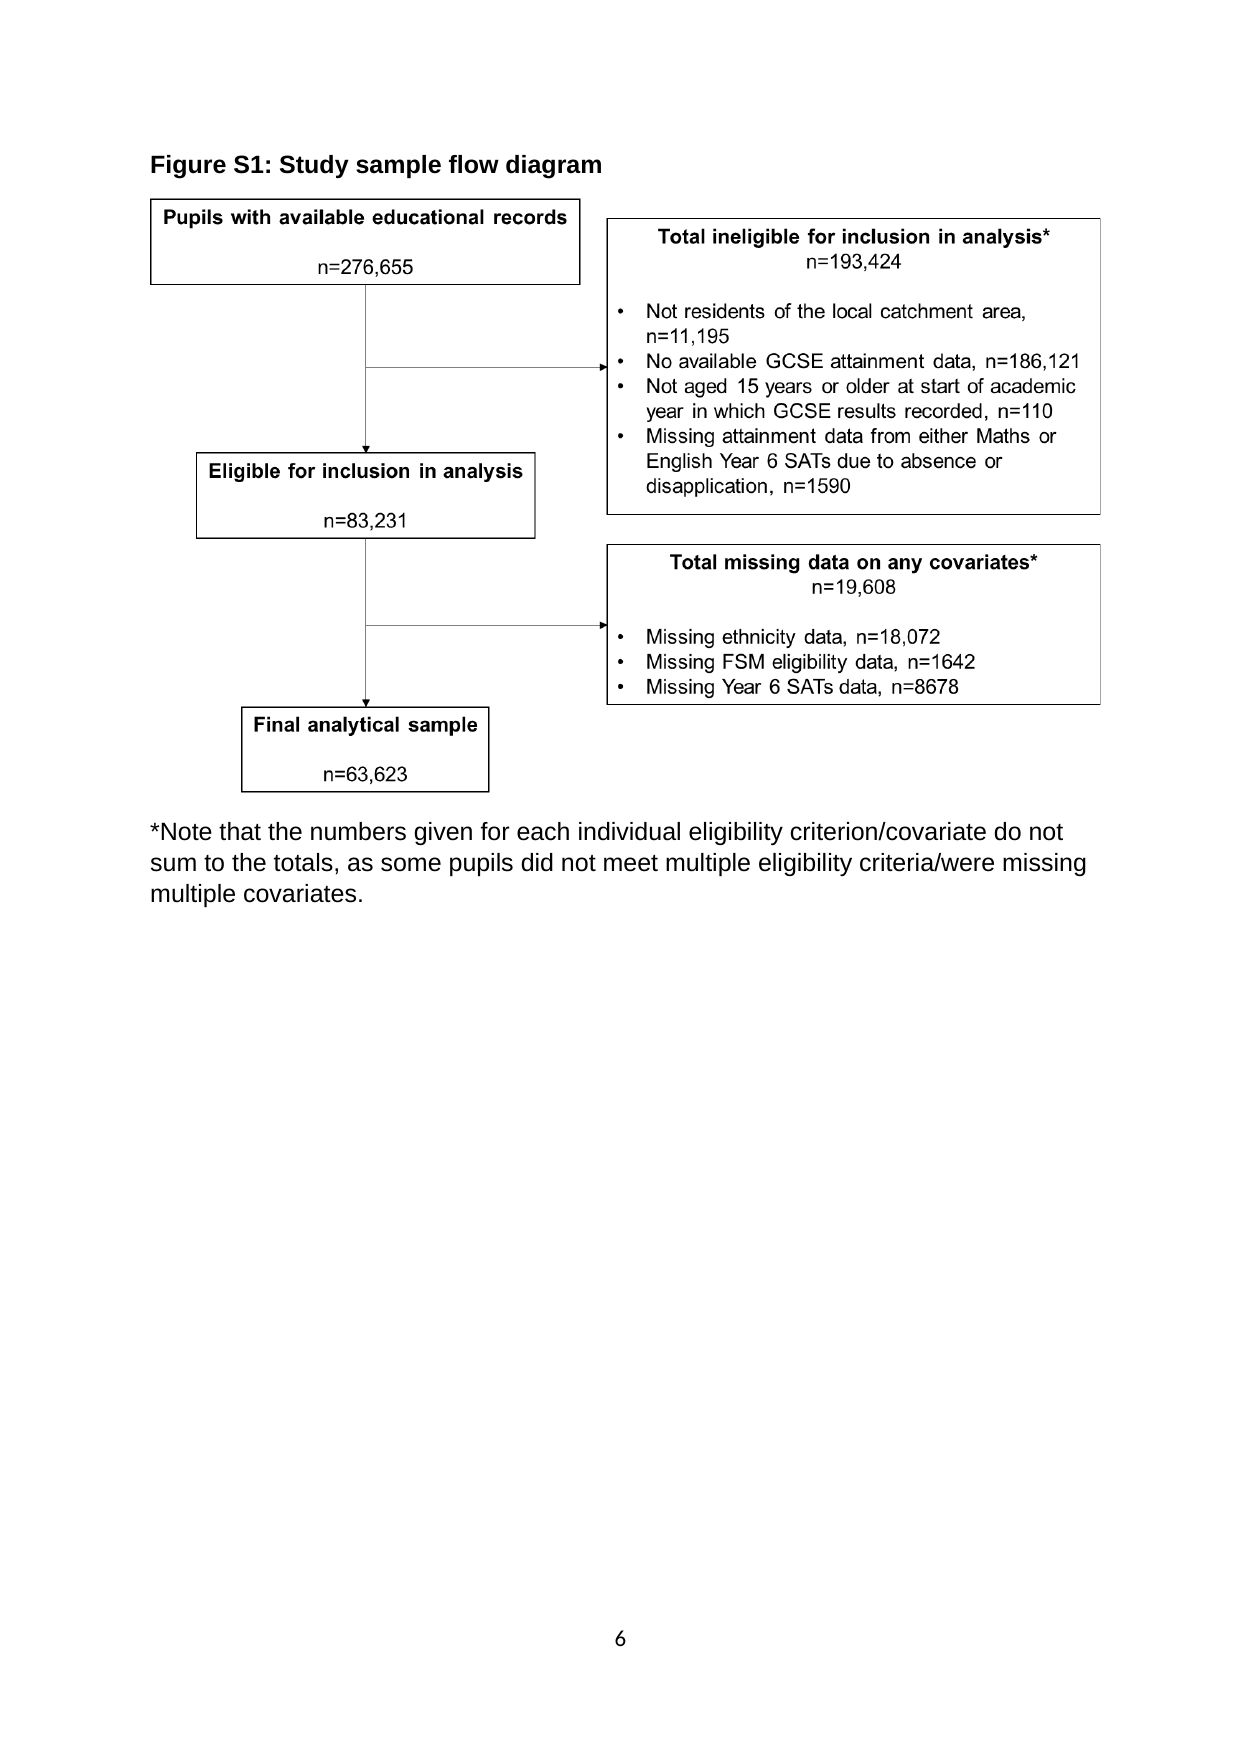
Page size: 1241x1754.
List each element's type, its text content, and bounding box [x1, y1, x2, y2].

text Figure S1: Study sample flow diagram [150, 150, 1090, 179]
picture [150, 197, 1101, 799]
text *Note that the numbers given for each individual eligibility criterion/covariate do not sum to the totals, as some pupils did not meet multiple eligibility criteria/were missing multiple covariates. [150, 817, 1090, 908]
